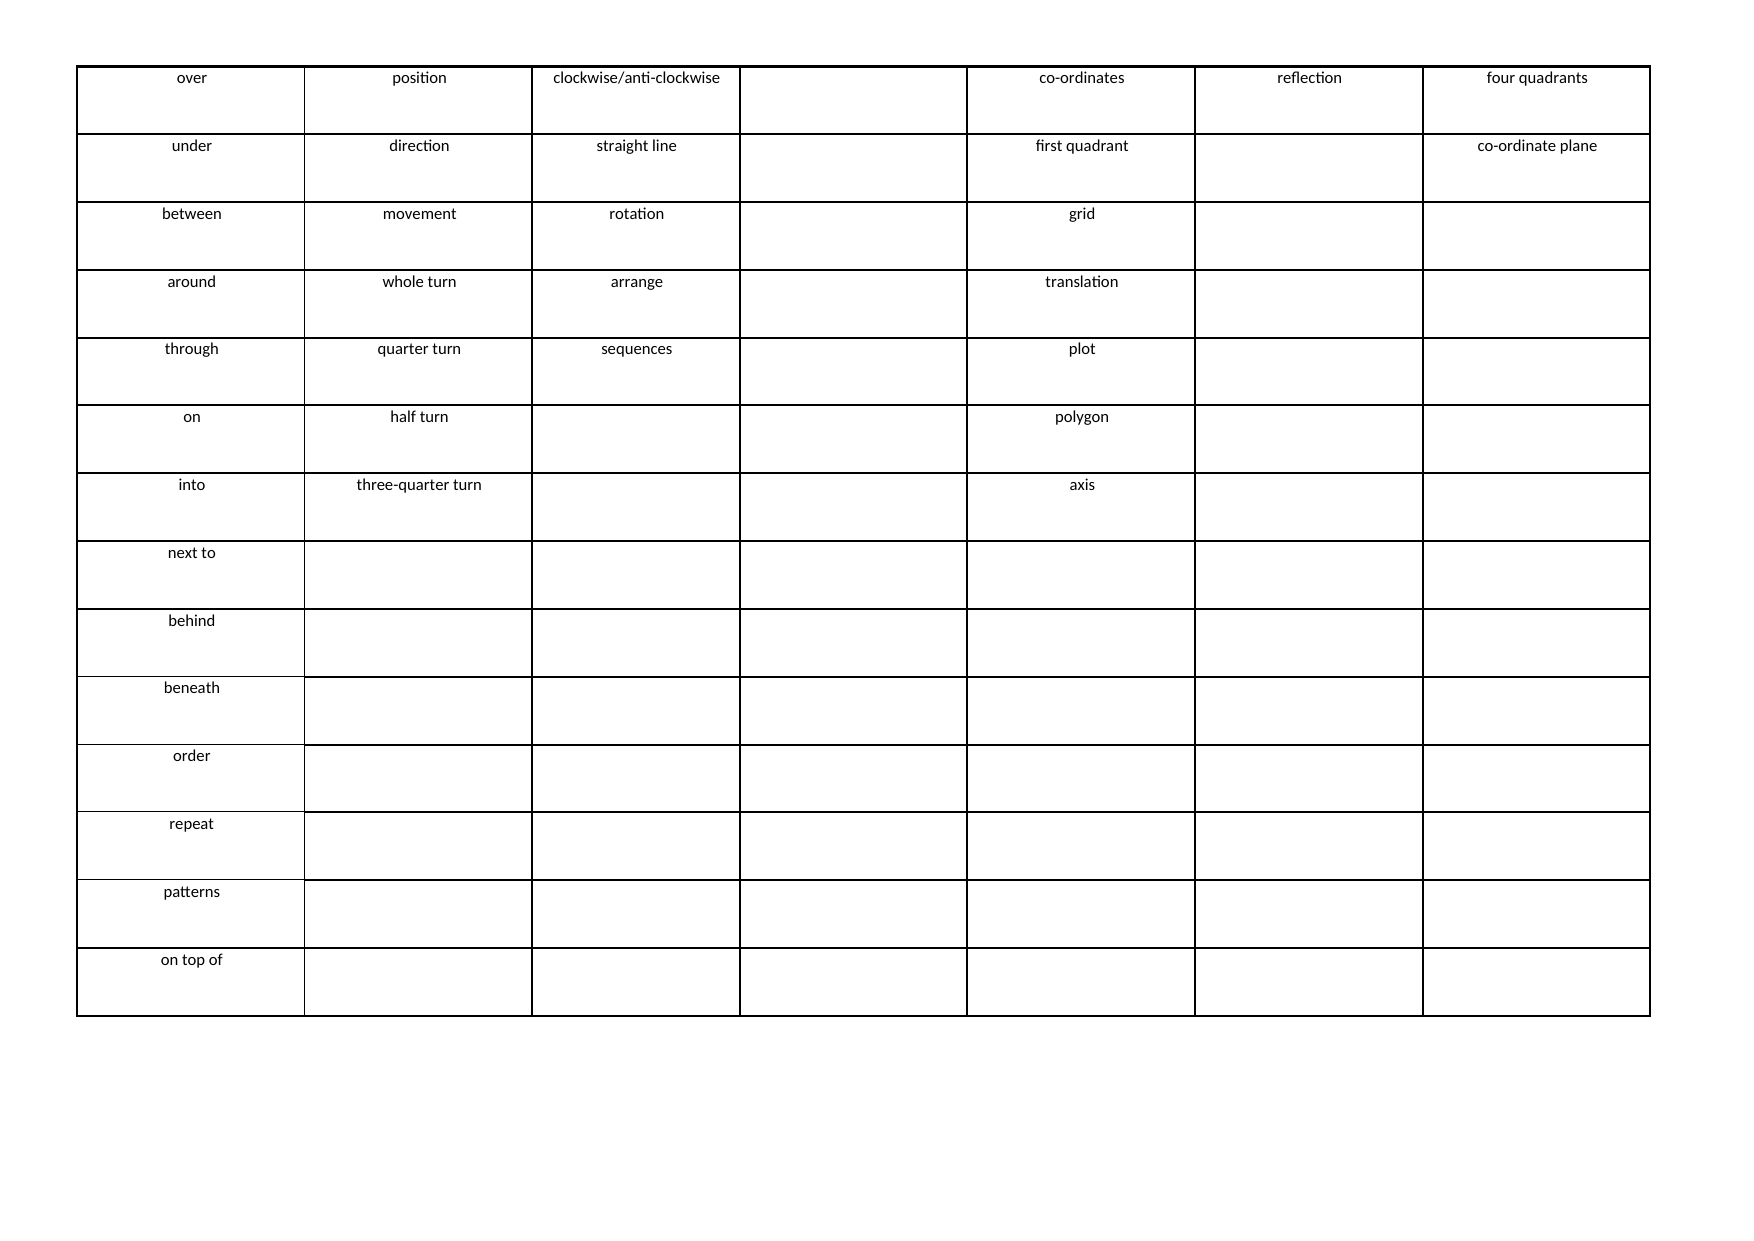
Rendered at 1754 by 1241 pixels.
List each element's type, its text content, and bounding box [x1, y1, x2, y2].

table_cell [533, 881, 739, 947]
table_cell [533, 746, 739, 811]
table_cell [305, 746, 531, 811]
table_cell [741, 406, 966, 472]
table_cell [1424, 678, 1649, 743]
table_cell [1424, 406, 1649, 472]
table_cell first quadrant [968, 135, 1194, 201]
table_cell plot [968, 339, 1194, 404]
table_cell [741, 68, 966, 133]
table_cell around [78, 271, 304, 337]
table_cell [1424, 949, 1649, 1015]
table_cell [533, 949, 739, 1015]
table_cell [305, 881, 531, 947]
table_cell [741, 542, 966, 608]
table_cell [1196, 339, 1422, 404]
table_cell [1424, 203, 1649, 269]
table_cell [305, 949, 531, 1015]
table_cell [741, 881, 966, 947]
table_cell repeat [78, 812, 304, 879]
table_cell [1424, 610, 1649, 676]
table_cell [1196, 813, 1422, 879]
table_cell beneath [78, 677, 304, 743]
table_cell whole turn [305, 271, 531, 337]
table_cell straight line [533, 135, 739, 201]
table_cell sequences [533, 339, 739, 404]
table_cell [1424, 881, 1649, 947]
table_cell under [78, 135, 304, 201]
table_cell on top of [78, 949, 304, 1015]
table_cell half turn [305, 406, 531, 472]
table_cell [741, 746, 966, 811]
table_cell [741, 474, 966, 540]
table_cell [741, 135, 966, 201]
table_cell arrange [533, 271, 739, 337]
table_cell [1196, 881, 1422, 947]
table_cell through [78, 339, 304, 404]
table_cell [968, 813, 1194, 879]
table_cell clockwise/anti-clockwise [533, 68, 739, 133]
table_cell behind [78, 610, 304, 676]
table_cell [1424, 474, 1649, 540]
table_cell [968, 610, 1194, 676]
table_cell [741, 203, 966, 269]
table_cell [533, 542, 739, 608]
table_cell order [78, 745, 304, 811]
table_cell on [78, 406, 304, 472]
table_cell [1196, 203, 1422, 269]
table_cell [968, 746, 1194, 811]
table_cell direction [305, 135, 531, 201]
table_cell [1196, 949, 1422, 1015]
table_cell [968, 949, 1194, 1015]
table_cell [741, 813, 966, 879]
table_cell [1424, 339, 1649, 404]
table_cell movement [305, 203, 531, 269]
table_cell [533, 678, 739, 743]
table_cell [741, 949, 966, 1015]
table_cell [305, 610, 531, 676]
table_cell [741, 678, 966, 743]
table_cell between [78, 203, 304, 269]
table_cell reflection [1196, 68, 1422, 133]
table_cell [305, 813, 531, 879]
table_cell [1196, 610, 1422, 676]
table_cell into [78, 474, 304, 540]
table_cell [968, 542, 1194, 608]
table_cell [1196, 135, 1422, 201]
table_cell [1424, 542, 1649, 608]
table_cell [1424, 746, 1649, 811]
table_cell [1196, 746, 1422, 811]
table_cell [533, 813, 739, 879]
table_cell rotation [533, 203, 739, 269]
table_cell [1196, 271, 1422, 337]
table_cell [533, 610, 739, 676]
table_cell [305, 542, 531, 608]
table_cell grid [968, 203, 1194, 269]
table_cell [305, 678, 531, 743]
table_cell translation [968, 271, 1194, 337]
table_cell four quadrants [1424, 68, 1649, 133]
table_cell [1196, 542, 1422, 608]
table_cell [1196, 678, 1422, 743]
table_cell position [305, 68, 531, 133]
table_cell [533, 474, 739, 540]
table_cell axis [968, 474, 1194, 540]
table_cell [968, 678, 1194, 743]
table_cell quarter turn [305, 339, 531, 404]
table_cell [1424, 813, 1649, 879]
table_cell patterns [78, 880, 304, 947]
table_cell [1196, 474, 1422, 540]
table_cell co-ordinate plane [1424, 135, 1649, 201]
table_cell [741, 271, 966, 337]
table_cell [968, 881, 1194, 947]
table_cell polygon [968, 406, 1194, 472]
table_cell [533, 406, 739, 472]
table_cell [1424, 271, 1649, 337]
table_cell over [78, 68, 304, 133]
table_cell three-quarter turn [305, 474, 531, 540]
table_cell [1196, 406, 1422, 472]
table_cell [741, 610, 966, 676]
table_cell [741, 339, 966, 404]
table_cell next to [78, 542, 304, 608]
table_cell co-ordinates [968, 68, 1194, 133]
